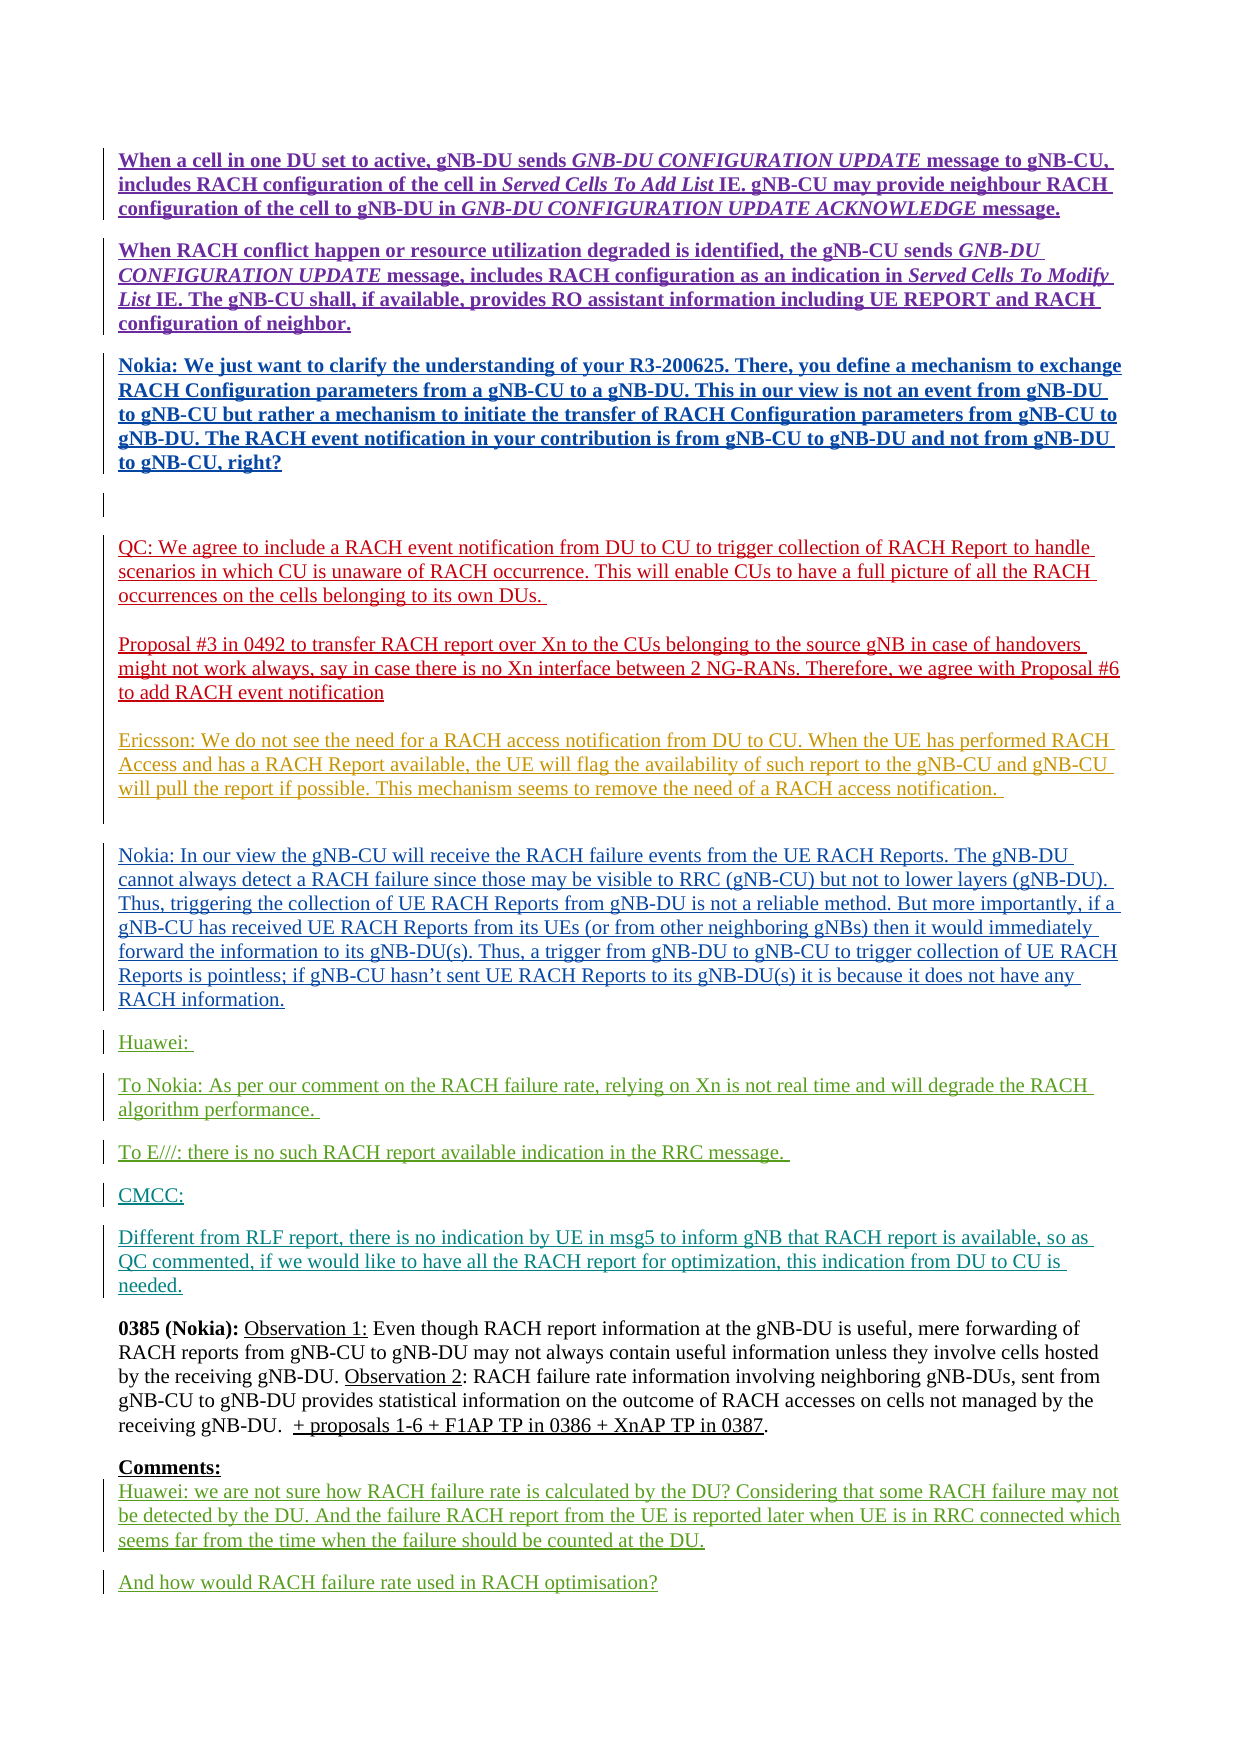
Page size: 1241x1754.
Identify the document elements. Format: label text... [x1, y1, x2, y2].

text Comments: [118, 1455, 1122, 1479]
text 0385 (Nokia): Observation 1: Even though RACH report information at the gNB-DU is useful, mere forwarding of RACH reports from gNB-CU to gNB-DU may not always contain useful information unless they involve cells hosted by the receiving gNB-DU. Observation 2: RACH failure rate information involving neighboring gNB-DUs, sent from gNB-CU to gNB-DU provides statistical information on the outcome of RACH accesses on cells not managed by the receiving gNB-DU. + proposals 1-6 + F1AP TP in 0386 + XnAP TP in 0387. [118, 1316, 1122, 1437]
